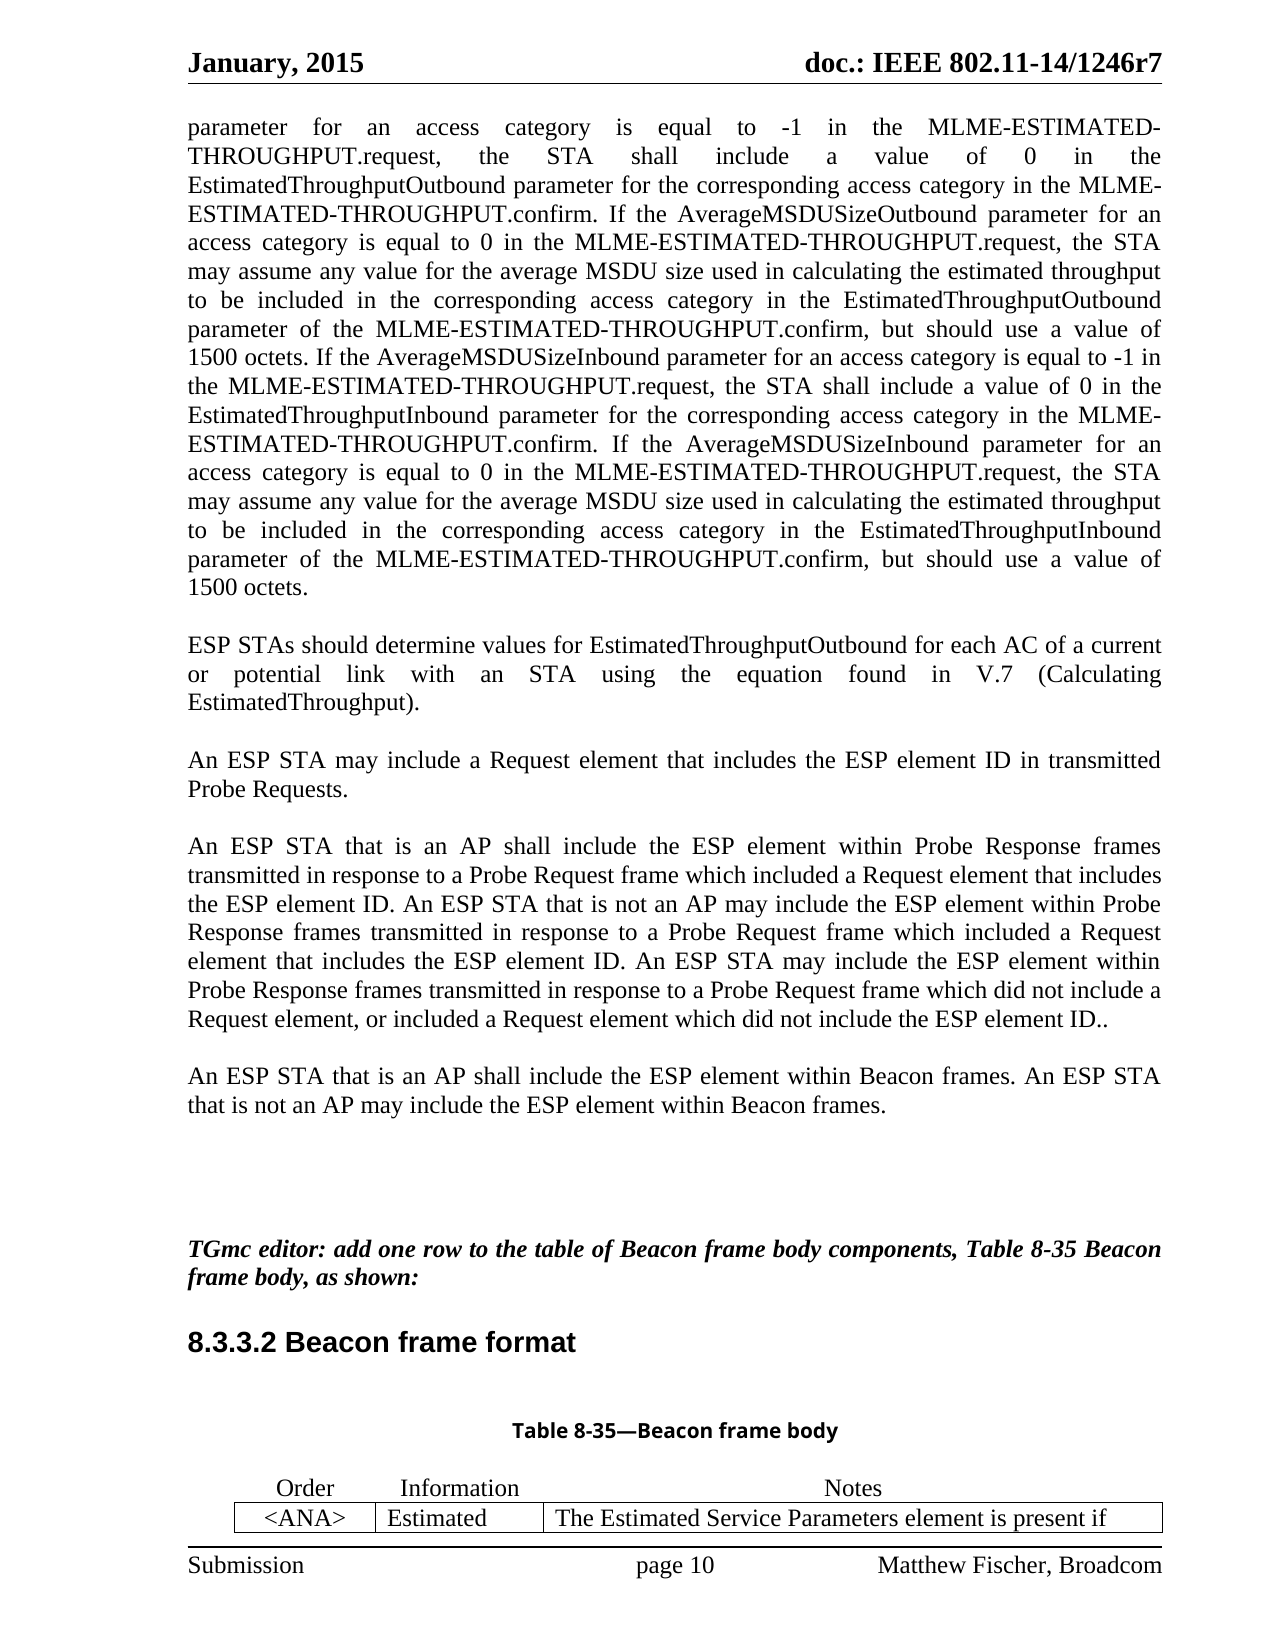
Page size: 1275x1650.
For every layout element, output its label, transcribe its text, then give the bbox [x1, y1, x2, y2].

text An ESP STA that is an AP shall include the ESP element within Probe Response frames transmitted in response to a Probe Request frame which included a Request element that includes the ESP element ID. An ESP STA that is not an AP may include the ESP element within Probe Response frames transmitted in response to a Probe Request frame which included a Request element that includes the ESP element ID. An ESP STA may include the ESP element within Probe Response frames transmitted in response to a Probe Request frame which did not include a Request element, or included a Request element which did not include the ESP element ID.. [187, 831, 1162, 1032]
text Table 8-35—Beacon frame body [187, 1416, 1162, 1445]
table_cell <ANA> [235, 1503, 375, 1532]
text TGmc editor: add one row to the table of Beacon frame body components, Table 8-35 Beacon frame body, as shown: [187, 1234, 1162, 1291]
table_header Information [376, 1474, 544, 1502]
table_header Notes [544, 1474, 1162, 1502]
text An ESP STA that is an AP shall include the ESP element within Beacon frames. An ESP STA that is not an AP may include the ESP element within Beacon frames. [187, 1061, 1162, 1119]
text ESP STAs should determine values for EstimatedThroughputOutbound for each AC of a current or potential link with an STA using the equation found in V.7 (Calculating EstimatedThroughput). [187, 630, 1162, 716]
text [187, 112, 1162, 601]
text 8.3.3.2 Beacon frame format [187, 1325, 1162, 1359]
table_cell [376, 1503, 543, 1532]
text An ESP STA may include a Request element that includes the ESP element ID in transmitted Probe Requests. [187, 745, 1162, 802]
table_header Order [234, 1474, 376, 1502]
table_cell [544, 1503, 1162, 1532]
